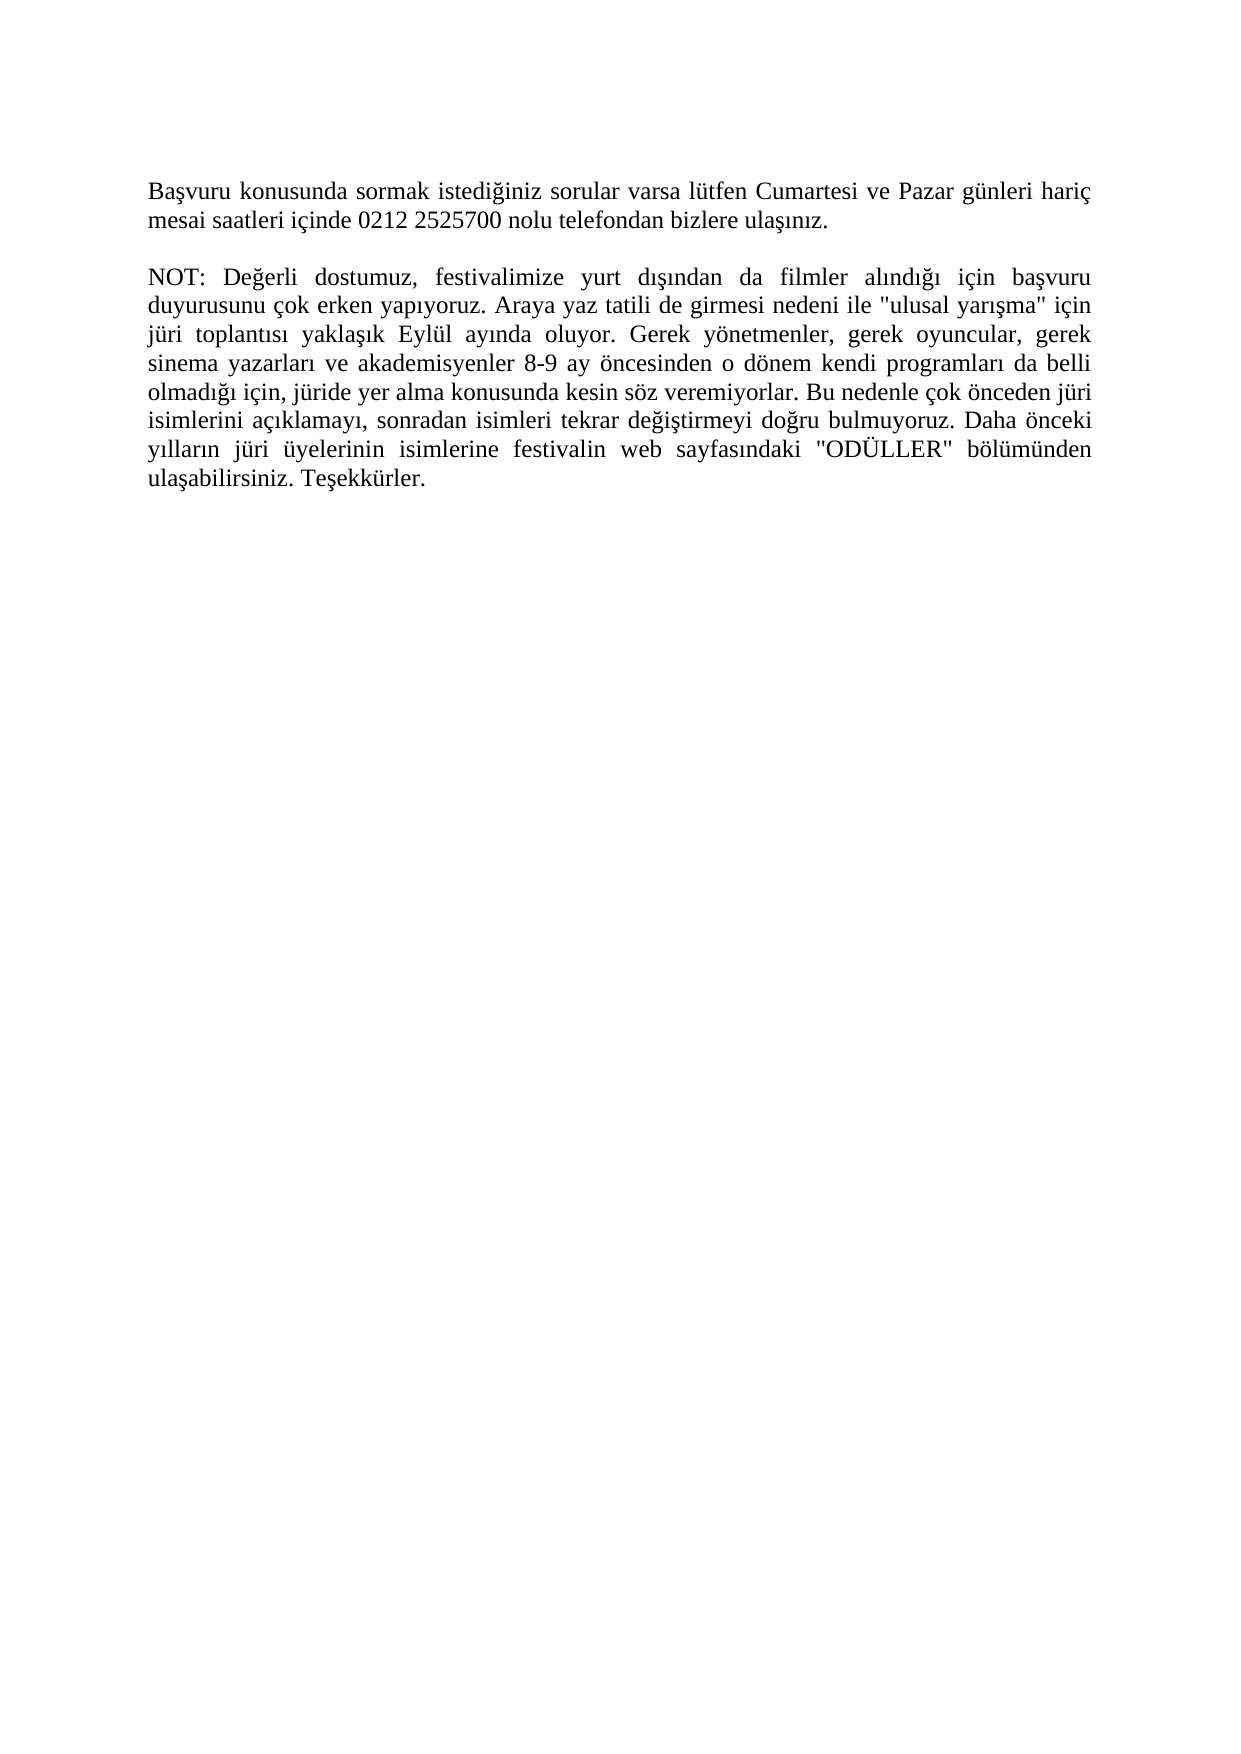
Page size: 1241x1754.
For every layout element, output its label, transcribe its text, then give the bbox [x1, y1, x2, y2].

text ​Başvuru konusunda sormak istediğiniz sorular varsa lütfen Cumartesi ve Pazar günleri hariç mesai saatleri içinde 0212 2525700 nolu telefondan bizlere ulaşınız. [148, 176, 1093, 234]
text NOT: Değerli dostumuz, festivalimize yurt dışından da filmler alındığı için başvuru duyurusunu çok erken yapıyoruz. Araya yaz tatili de girmesi nedeni ile "ulusal yarışma" için jüri toplantısı yaklaşık Eylül ayında oluyor. Gerek yönetmenler, gerek oyuncular, gerek sinema yazarları ve akademisyenler 8-9 ay öncesinden o dönem kendi programları da belli olmadığı için, jüride yer alma konusunda kesin söz veremiyorlar. Bu nedenle çok önceden jüri isimlerini açıklamayı, sonradan isimleri tekrar değiştirmeyi doğru bulmuyoruz. Daha önceki yılların jüri üyelerinin isimlerine festivalin web sayfasındaki "ODÜLLER" bölümünden ulaşabilirsiniz. Teşekkürler. [148, 262, 1093, 492]
